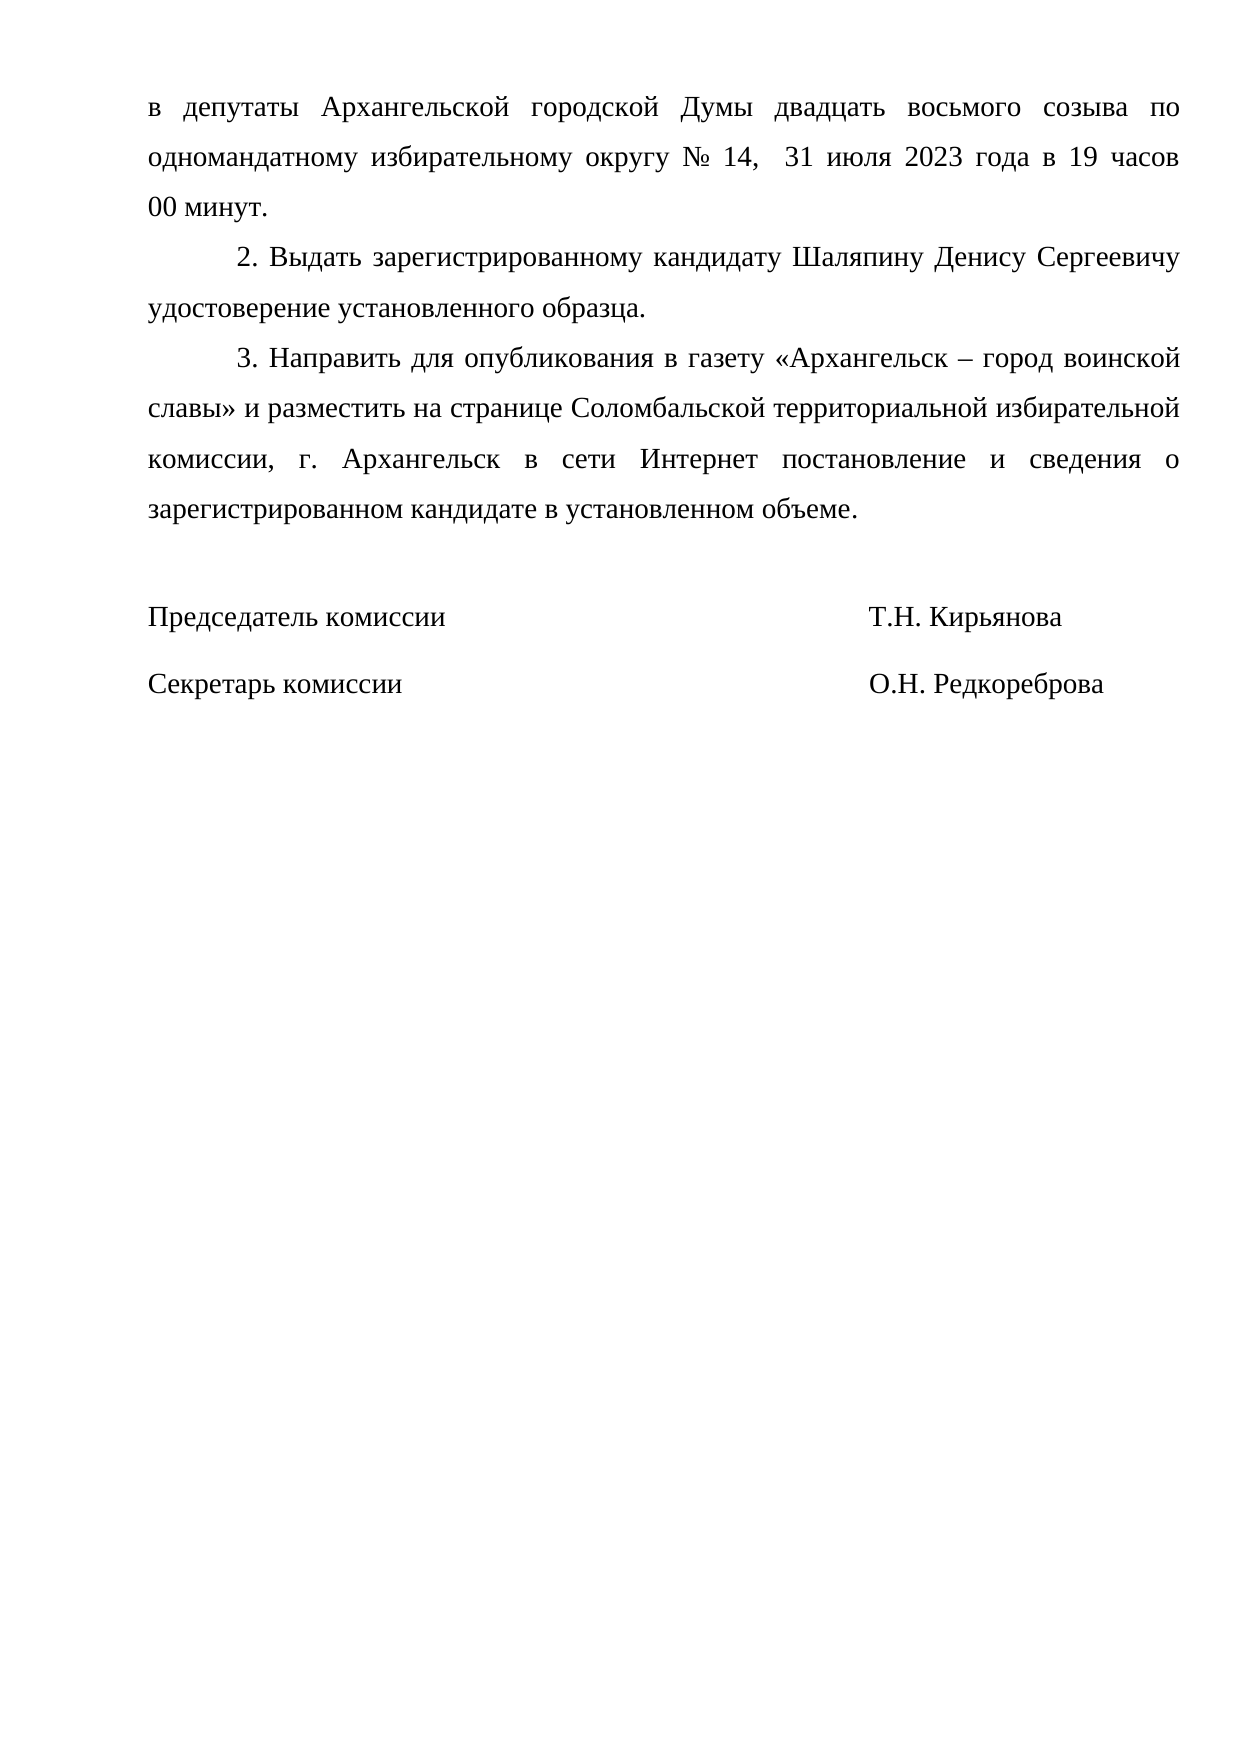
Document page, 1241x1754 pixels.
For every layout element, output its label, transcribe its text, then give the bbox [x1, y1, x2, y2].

text 3. Направить для опубликования в газету «Архангельск – город воинской славы» и разместить на странице Соломбальской территориальной избирательной комиссии, г. Архангельск в сети Интернет постановление и сведения о зарегистрированном кандидате в установленном объеме. [148, 340, 1181, 525]
text 2. Выдать зарегистрированному кандидату Шаляпину Денису Сергеевичу удостоверение установленного образца. [148, 239, 1181, 323]
text Председатель комиссии Т.Н. Кирьянова [148, 599, 1181, 632]
text Секретарь комиссии О.Н. Редкореброва [148, 666, 1181, 699]
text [148, 89, 1181, 223]
